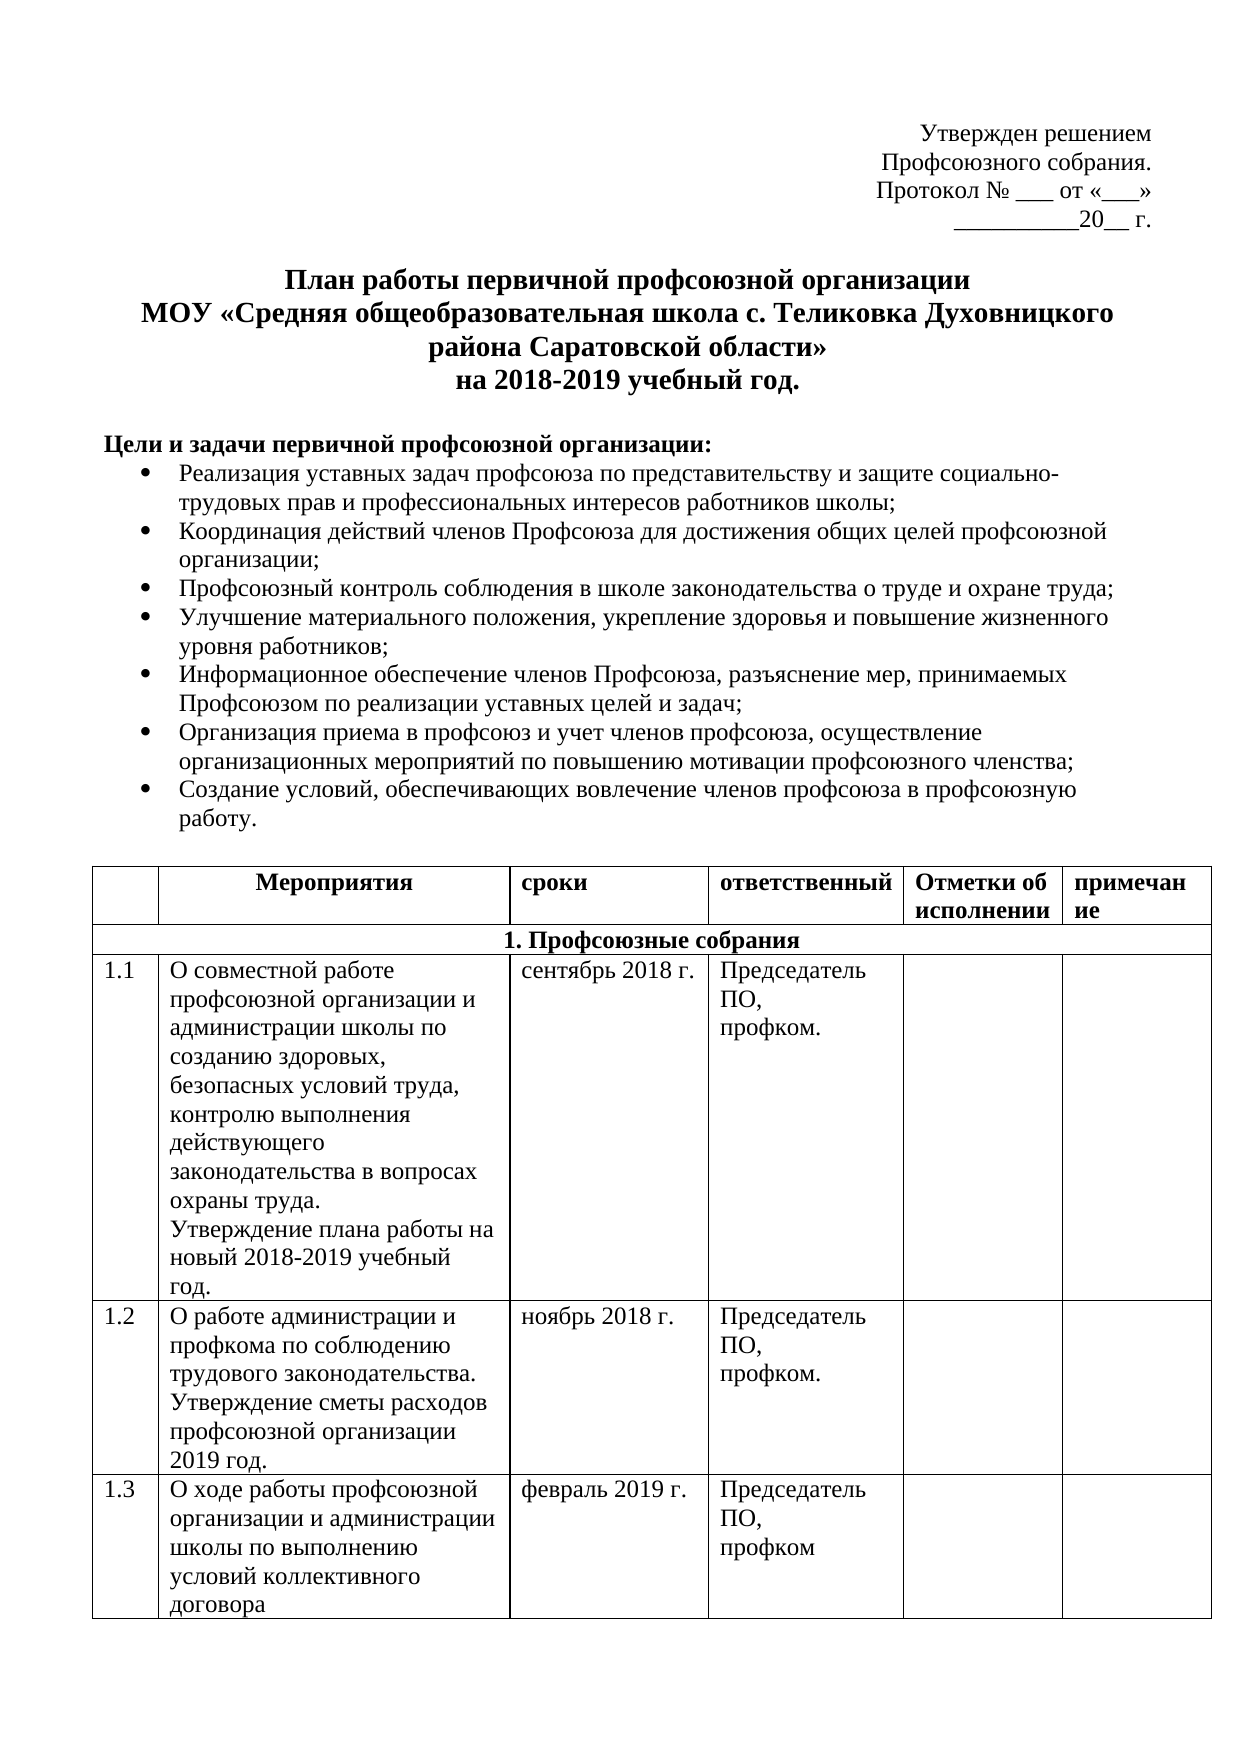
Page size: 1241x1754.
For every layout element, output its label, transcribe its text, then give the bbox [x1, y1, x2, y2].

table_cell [709, 1475, 903, 1618]
list Улучшение материального положения, укрепление здоровья и повышение жизненного уровня работников; [141, 602, 1152, 659]
table_header ответственный [709, 867, 903, 924]
text МОУ «Средняя общеобразовательная школа с. Теликовка Духовницкого района Саратовской области» [103, 295, 1152, 362]
table_cell Председатель ПО, профком. [709, 1301, 903, 1473]
table_header Мероприятия [159, 867, 509, 924]
table_header примечание [1063, 867, 1211, 924]
text на 2018-2019 учебный год. [103, 362, 1152, 396]
table_cell 1. Профсоюзные собрания [93, 925, 1211, 954]
table_cell О ходе работы профсоюзной организации и администрации школы по выполнению условий коллективного договора [159, 1475, 509, 1618]
text Цели и задачи первичной профсоюзной организации: [103, 429, 1152, 458]
list Организация приема в профсоюз и учет членов профсоюза, осуществление организационных мероприятий по повышению мотивации профсоюзного членства; [141, 717, 1152, 774]
text Утвержден решением [103, 118, 1152, 147]
table_cell 1.1 [93, 955, 158, 1300]
list Реализация уставных задач профсоюза по представительству и защите социально-трудовых прав и профессиональных интересов работников школы; [141, 458, 1152, 516]
text Протокол № ___ от «___» [103, 176, 1152, 204]
table_header сроки [511, 867, 708, 924]
table_cell 1.3 [93, 1475, 158, 1618]
text План работы первичной профсоюзной организации [103, 262, 1152, 295]
list Создание условий, обеспечивающих вовлечение членов профсоюза в профсоюзную работу. [141, 774, 1152, 832]
text Профсоюзного собрания. [103, 147, 1152, 176]
table_cell Председатель ПО, профком. [709, 955, 903, 1300]
text __________20__ г. [103, 204, 1152, 233]
table_cell [904, 1475, 1062, 1618]
list Координация действий членов Профсоюза для достижения общих целей профсоюзной организации; [141, 516, 1152, 573]
list Информационное обеспечение членов Профсоюза, разъяснение мер, принимаемых Профсоюзом по реализации уставных целей и задач; [141, 659, 1152, 717]
table_cell ноябрь 2018 г. [511, 1301, 708, 1473]
list Профсоюзный контроль соблюдения в школе законодательства о труде и охране труда; [141, 573, 1152, 602]
table_cell О работе администрации и профкома по соблюдению трудового законодательства. Утверждение сметы расходов профсоюзной организации 2019 год. [159, 1301, 509, 1473]
table_header Отметки об исполнении [904, 867, 1062, 924]
table_header [93, 867, 158, 924]
table_cell февраль 2019 г. [511, 1475, 708, 1618]
table_cell [904, 955, 1062, 1300]
table_cell [1063, 1301, 1211, 1473]
table_cell сентябрь 2018 г. [511, 955, 708, 1300]
table_cell [1063, 955, 1211, 1300]
table_cell [904, 1301, 1062, 1473]
table_cell 1.2 [93, 1301, 158, 1473]
table_cell [1063, 1475, 1211, 1618]
table_cell О совместной работе профсоюзной организации и администрации школы по созданию здоровых, безопасных условий труда, контролю выполнения действующего законодательства в вопросах охраны труда. Утверждение плана работы на новый 2018-2019 учебный год. [159, 955, 509, 1300]
